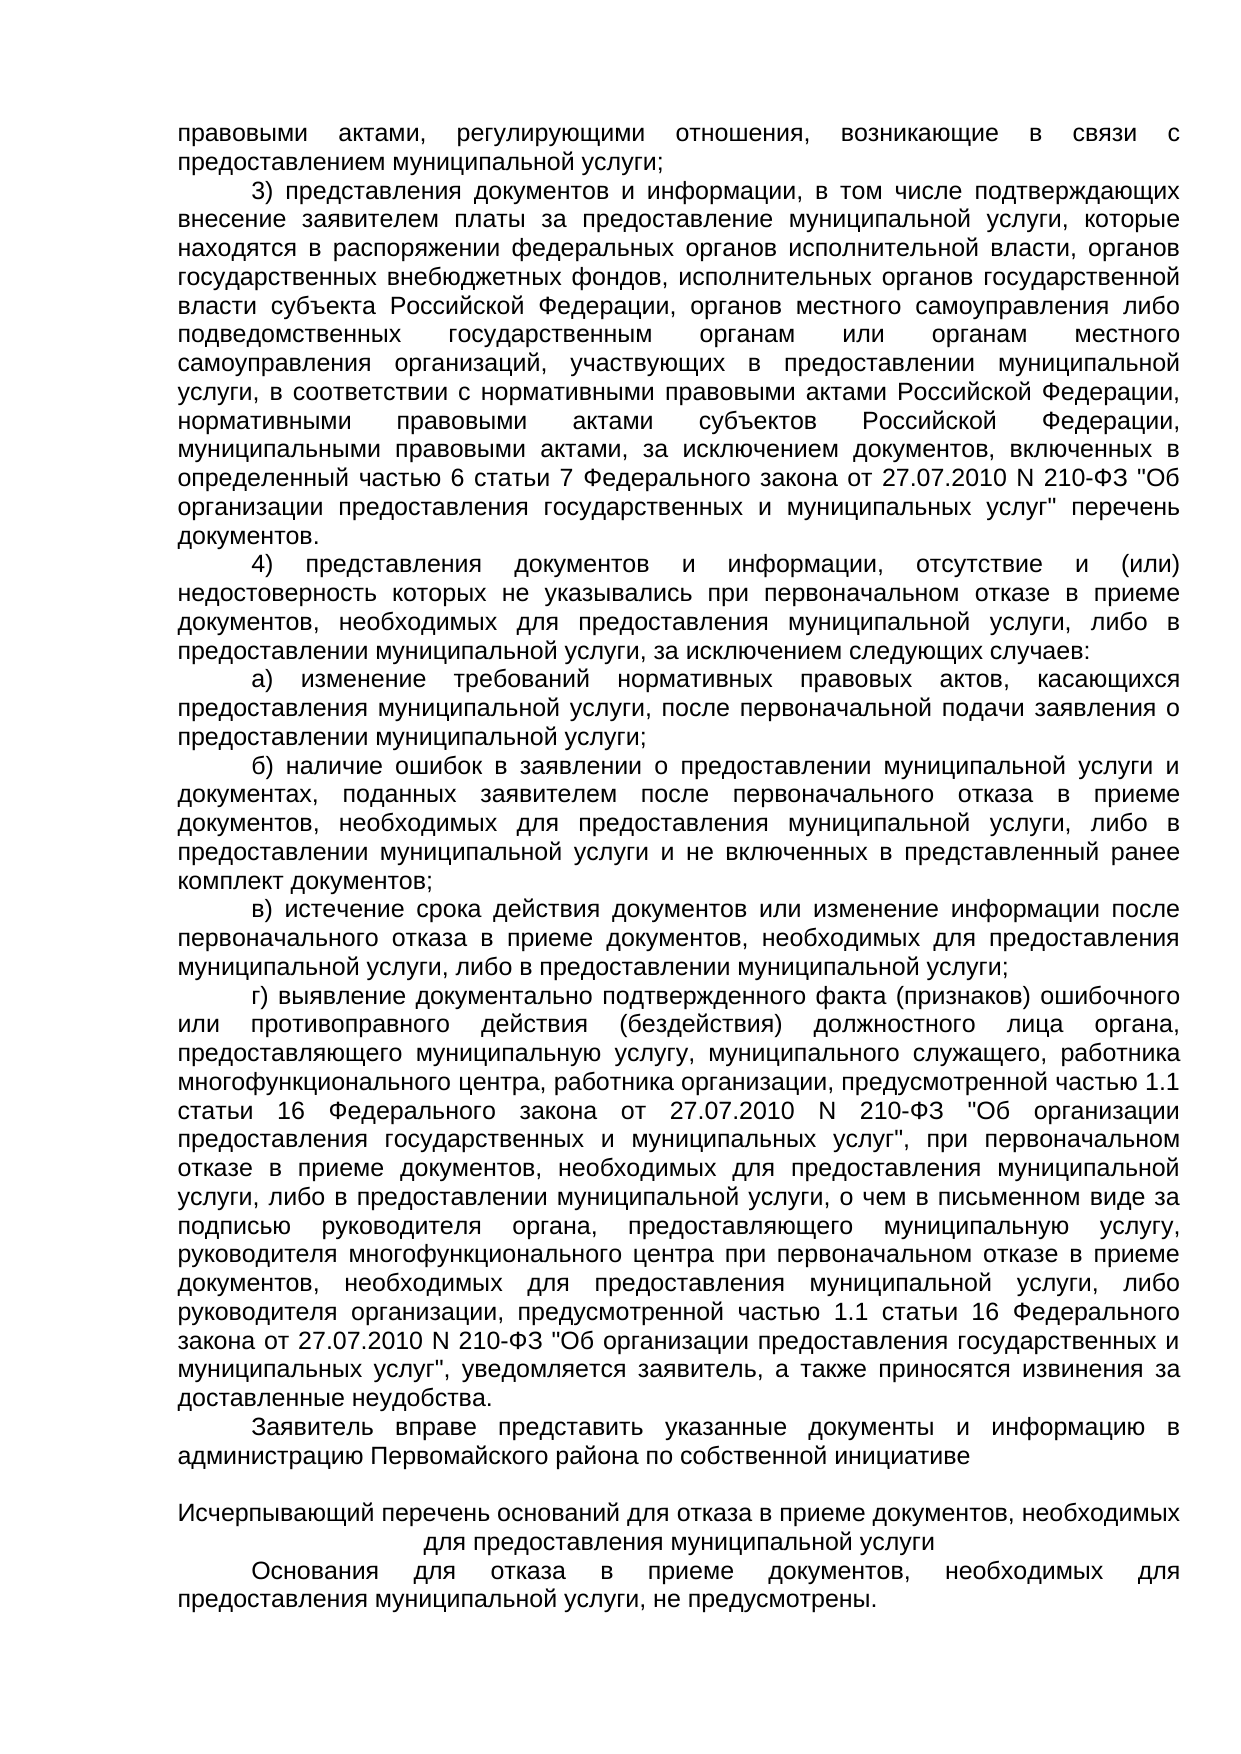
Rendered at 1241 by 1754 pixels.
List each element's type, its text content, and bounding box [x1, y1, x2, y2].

text Исчерпывающий перечень оснований для отказа в приеме документов, необходимых для предоставления муниципальной услуги [177, 1498, 1181, 1556]
text Заявитель вправе представить указанные документы и информацию в администрацию Первомайского района по собственной инициативе [177, 1412, 1181, 1469]
text Основания для отказа в приеме документов, необходимых для предоставления муниципальной услуги, не предусмотрены. [177, 1556, 1181, 1613]
text г) выявление документально подтвержденного факта (признаков) ошибочного или противоправного действия (бездействия) должностного лица органа, предоставляющего муниципальную услугу, муниципального служащего, работника многофункционального центра, работника организации, предусмотренной частью 1.1 статьи 16 Федерального закона от 27.07.2010 N 210-ФЗ "Об организации предоставления государственных и муниципальных услуг", при первоначальном отказе в приеме документов, необходимых для предоставления муниципальной услуги, либо в предоставлении муниципальной услуги, о чем в письменном виде за подписью руководителя органа, предоставляющего муниципальную услугу, руководителя многофункционального центра при первоначальном отказе в приеме документов, необходимых для предоставления муниципальной услуги, либо руководителя организации, предусмотренной частью 1.1 статьи 16 Федерального закона от 27.07.2010 N 210-ФЗ "Об организации предоставления государственных и муниципальных услуг", уведомляется заявитель, а также приносятся извинения за доставленные неудобства. [177, 981, 1181, 1412]
text 4) представления документов и информации, отсутствие и (или) недостоверность которых не указывались при первоначальном отказе в приеме документов, необходимых для предоставления муниципальной услуги, либо в предоставлении муниципальной услуги, за исключением следующих случаев: [177, 549, 1181, 664]
text 3) представления документов и информации, в том числе подтверждающих внесение заявителем платы за предоставление муниципальной услуги, которые находятся в распоряжении федеральных органов исполнительной власти, органов государственных внебюджетных фондов, исполнительных органов государственной власти субъекта Российской Федерации, органов местного самоуправления либо подведомственных государственным органам или органам местного самоуправления организаций, участвующих в предоставлении муниципальной услуги, в соответствии с нормативными правовыми актами Российской Федерации, нормативными правовыми актами субъектов Российской Федерации, муниципальными правовыми актами, за исключением документов, включенных в определенный частью 6 статьи 7 Федерального закона от 27.07.2010 N 210-ФЗ "Об организации предоставления государственных и муниципальных услуг" перечень документов. [177, 176, 1181, 549]
text а) изменение требований нормативных правовых актов, касающихся предоставления муниципальной услуги, после первоначальной подачи заявления о предоставлении муниципальной услуги; [177, 664, 1181, 751]
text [177, 118, 1181, 176]
text б) наличие ошибок в заявлении о предоставлении муниципальной услуги и документах, поданных заявителем после первоначального отказа в приеме документов, необходимых для предоставления муниципальной услуги, либо в предоставлении муниципальной услуги и не включенных в представленный ранее комплект документов; [177, 751, 1181, 894]
text в) истечение срока действия документов или изменение информации после первоначального отказа в приеме документов, необходимых для предоставления муниципальной услуги, либо в предоставлении муниципальной услуги; [177, 894, 1181, 981]
